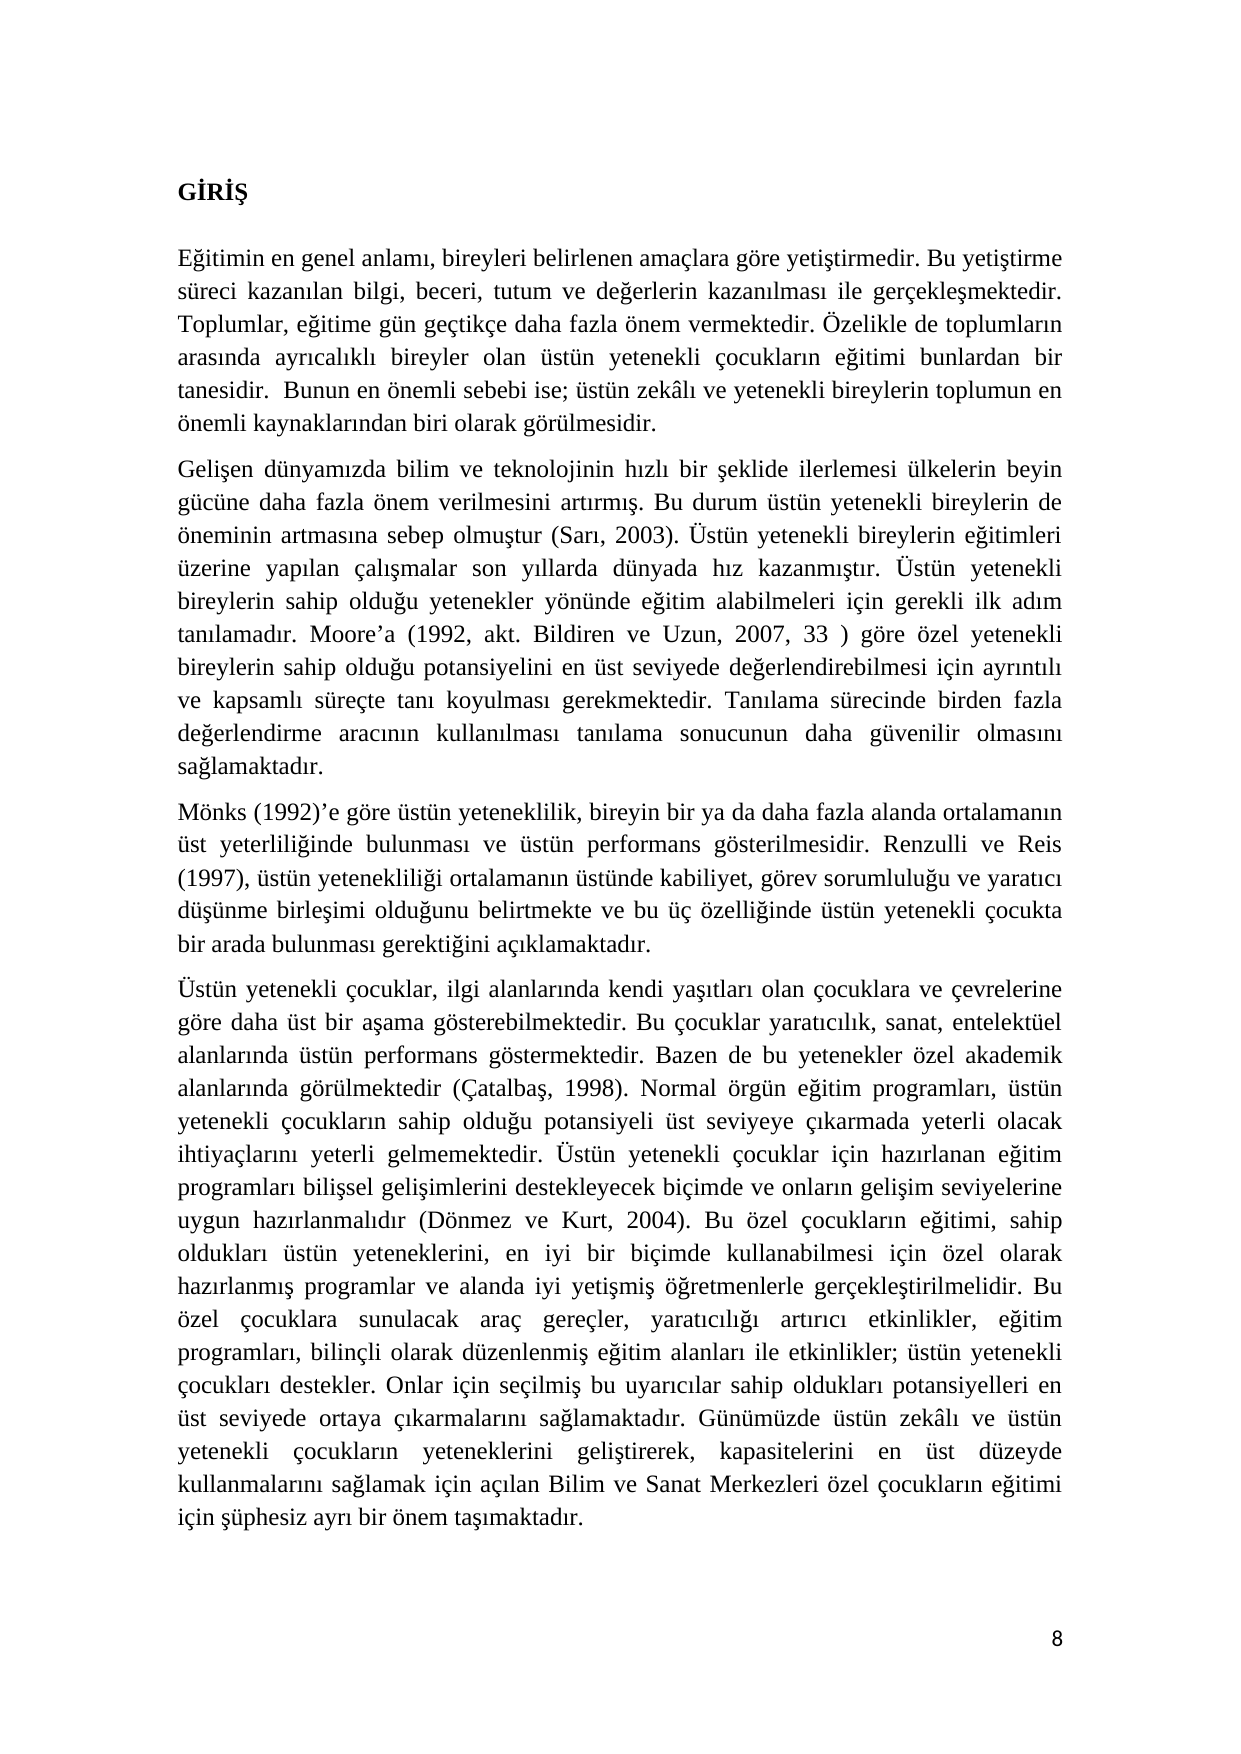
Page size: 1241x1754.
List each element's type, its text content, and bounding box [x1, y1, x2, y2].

text Gelişen dünyamızda bilim ve teknolojinin hızlı bir şeklide ilerlemesi ülkelerin beyin gücüne daha fazla önem verilmesini artırmış. Bu durum üstün yetenekli bireylerin de öneminin artmasına sebep olmuştur (Sarı, 2003). Üstün yetenekli bireylerin eğitimleri üzerine yapılan çalışmalar son yıllarda dünyada hız kazanmıştır. Üstün yetenekli bireylerin sahip olduğu yetenekler yönünde eğitim alabilmeleri için gerekli ilk adım tanılamadır. Moore’a (1992, akt. Bildiren ve Uzun, 2007, 33 ) göre özel yetenekli bireylerin sahip olduğu potansiyelini en üst seviyede değerlendirebilmesi için ayrıntılı ve kapsamlı süreçte tanı koyulması gerekmektedir. Tanılama sürecinde birden fazla değerlendirme aracının kullanılması tanılama sonucunun daha güvenilir olmasını sağlamaktadır. [177, 454, 1063, 780]
text Mönks (1992)’e göre üstün yeteneklilik, bireyin bir ya da daha fazla alanda ortalamanın üst yeterliliğinde bulunması ve üstün performans gösterilmesidir. Renzulli ve Reis (1997), üstün yetenekliliği ortalamanın üstünde kabiliyet, görev sorumluluğu ve yaratıcı düşünme birleşimi olduğunu belirtmekte ve bu üç özelliğinde üstün yetenekli çocukta bir arada bulunması gerektiğini açıklamaktadır. [177, 797, 1063, 957]
text Üstün yetenekli çocuklar, ilgi alanlarında kendi yaşıtları olan çocuklara ve çevrelerine göre daha üst bir aşama gösterebilmektedir. Bu çocuklar yaratıcılık, sanat, entelektüel alanlarında üstün performans göstermektedir. Bazen de bu yetenekler özel akademik alanlarında görülmektedir (Çatalbaş, 1998). Normal örgün eğitim programları, üstün yetenekli çocukların sahip olduğu potansiyeli üst seviyeye çıkarmada yeterli olacak ihtiyaçlarını yeterli gelmemektedir. Üstün yetenekli çocuklar için hazırlanan eğitim programları bilişsel gelişimlerini destekleyecek biçimde ve onların gelişim seviyelerine uygun hazırlanmalıdır (Dönmez ve Kurt, 2004). Bu özel çocukların eğitimi, sahip oldukları üstün yeteneklerini, en iyi bir biçimde kullanabilmesi için özel olarak hazırlanmış programlar ve alanda iyi yetişmiş öğretmenlerle gerçekleştirilmelidir. Bu özel çocuklara sunulacak araç gereçler, yaratıcılığı artırıcı etkinlikler, eğitim programları, bilinçli olarak düzenlenmiş eğitim alanları ile etkinlikler; üstün yetenekli çocukları destekler. Onlar için seçilmiş bu uyarıcılar sahip oldukları potansiyelleri en üst seviyede ortaya çıkarmalarını sağlamaktadır. Günümüzde üstün zekâlı ve üstün yetenekli çocukların yeteneklerini geliştirerek, kapasitelerini en üst düzeyde kullanmalarını sağlamak için açılan Bilim ve Sanat Merkezleri özel çocukların eğitimi için şüphesiz ayrı bir önem taşımaktadır. [177, 974, 1063, 1531]
text Eğitimin en genel anlamı, bireyleri belirlenen amaçlara göre yetiştirmedir. Bu yetiştirme süreci kazanılan bilgi, beceri, tutum ve değerlerin kazanılması ile gerçekleşmektedir. Toplumlar, eğitime gün geçtikçe daha fazla önem vermektedir. Özelikle de toplumların arasında ayrıcalıklı bireyler olan üstün yetenekli çocukların eğitimi bunlardan bir tanesidir. Bunun en önemli sebebi ise; üstün zekâlı ve yetenekli bireylerin toplumun en önemli kaynaklarından biri olarak görülmesidir. [177, 243, 1063, 437]
text GİRİŞ [177, 177, 1063, 206]
